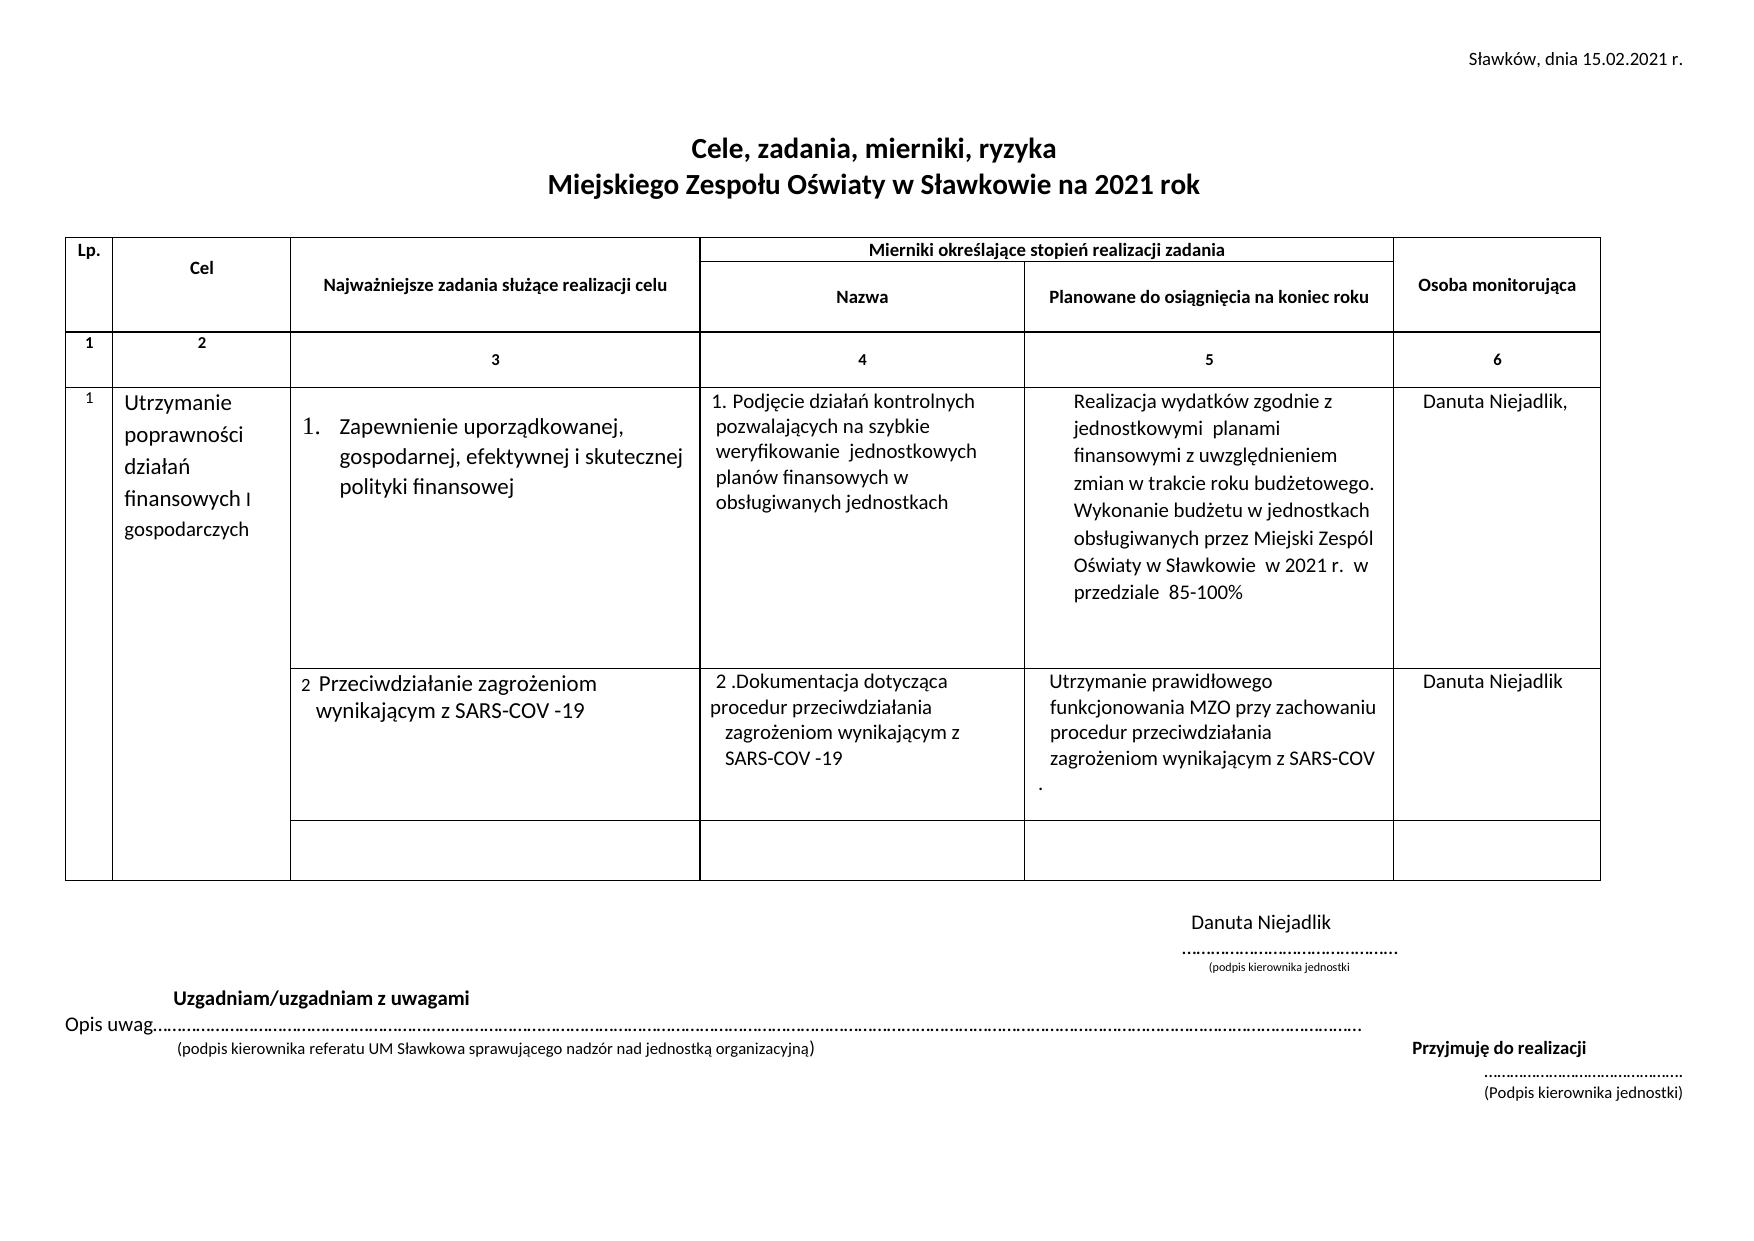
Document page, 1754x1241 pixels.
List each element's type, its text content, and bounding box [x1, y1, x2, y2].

table_cell Podjęcie działań kontrolnych pozwalających na szybkie weryfikowanie jednostkowych planów finansowych w obsługiwanych jednostkach [701, 388, 1024, 668]
text (podpis kierownika referatu UM Sławkowa sprawującego nadzór nad jednostką organizacyjną) Przyjmuję do realizacji [173, 1036, 1683, 1059]
text Sławków, dnia 15.02.2021 r. [65, 47, 1683, 70]
text Danuta Niejadlik [65, 909, 1683, 934]
text ……………………………………… [65, 934, 1683, 960]
table_cell 2 Przeciwdziałanie zagrożeniom wynikającym z SARS-COV -19 [291, 669, 699, 820]
table_cell 1 [66, 333, 112, 387]
table_header Mierniki określające stopień realizacji zadania [701, 238, 1393, 261]
table_cell Danuta Niejadlik, [1394, 388, 1600, 668]
table_cell 4 [701, 333, 1024, 387]
table_cell Realizacja wydatków zgodnie z jednostkowymi planami finansowymi z uwzględnieniem zmian w trakcie roku budżetowego. Wykonanie budżetu w jednostkach obsługiwanych przez Miejski Zespól Oświaty w Sławkowie w 2021 r. w przedziale 85-100% [1025, 388, 1393, 668]
table_cell [1025, 821, 1393, 880]
text Opis uwag……………………………………………………………………………………………………………………………………………………………………………………………………………………………… [65, 1011, 1683, 1036]
table_cell [701, 821, 1024, 880]
table_cell 2 .Dokumentacja dotycząca procedur przeciwdziałania zagrożeniom wynikającym z SARS-COV -19 [701, 669, 1024, 820]
table_cell 5 [1025, 333, 1393, 387]
text Miejskiego Zespołu Oświaty w Sławkowie na 2021 rok [65, 166, 1683, 201]
table_cell Utrzymanie poprawności działań finansowych I gospodarczych [113, 388, 290, 880]
table_cell 3 [291, 333, 699, 387]
table_cell Zapewnienie uporządkowanej, gospodarnej, efektywnej i skutecznej polityki finansowej [291, 388, 699, 668]
table_cell 6 [1394, 333, 1600, 387]
table_cell Utrzymanie prawidłowego funkcjonowania MZO przy zachowaniu procedur przeciwdziałania zagrożeniom wynikającym z SARS-COV . [1025, 669, 1393, 820]
text (Podpis kierownika jednostki) [173, 1082, 1683, 1102]
table_cell Danuta Niejadlik [1394, 669, 1600, 820]
text (podpis kierownika jednostki [173, 960, 1683, 985]
text Uzgadniam/uzgadniam z uwagami [173, 985, 1683, 1011]
text Cele, zadania, mierniki, ryzyka [65, 130, 1683, 166]
text ………………………………………. [173, 1059, 1683, 1082]
table_cell 2 [113, 333, 290, 387]
table_header Cel [113, 238, 290, 331]
table_cell [291, 821, 699, 880]
table_cell Nazwa [701, 262, 1024, 331]
table_cell Planowane do osiągnięcia na koniec roku [1025, 262, 1393, 331]
table_header Najważniejsze zadania służące realizacji celu [291, 238, 699, 331]
table_cell [1394, 821, 1600, 880]
table_header Lp. [66, 238, 112, 331]
table_cell 1 [66, 388, 112, 880]
table_header Osoba monitorująca [1394, 238, 1600, 331]
